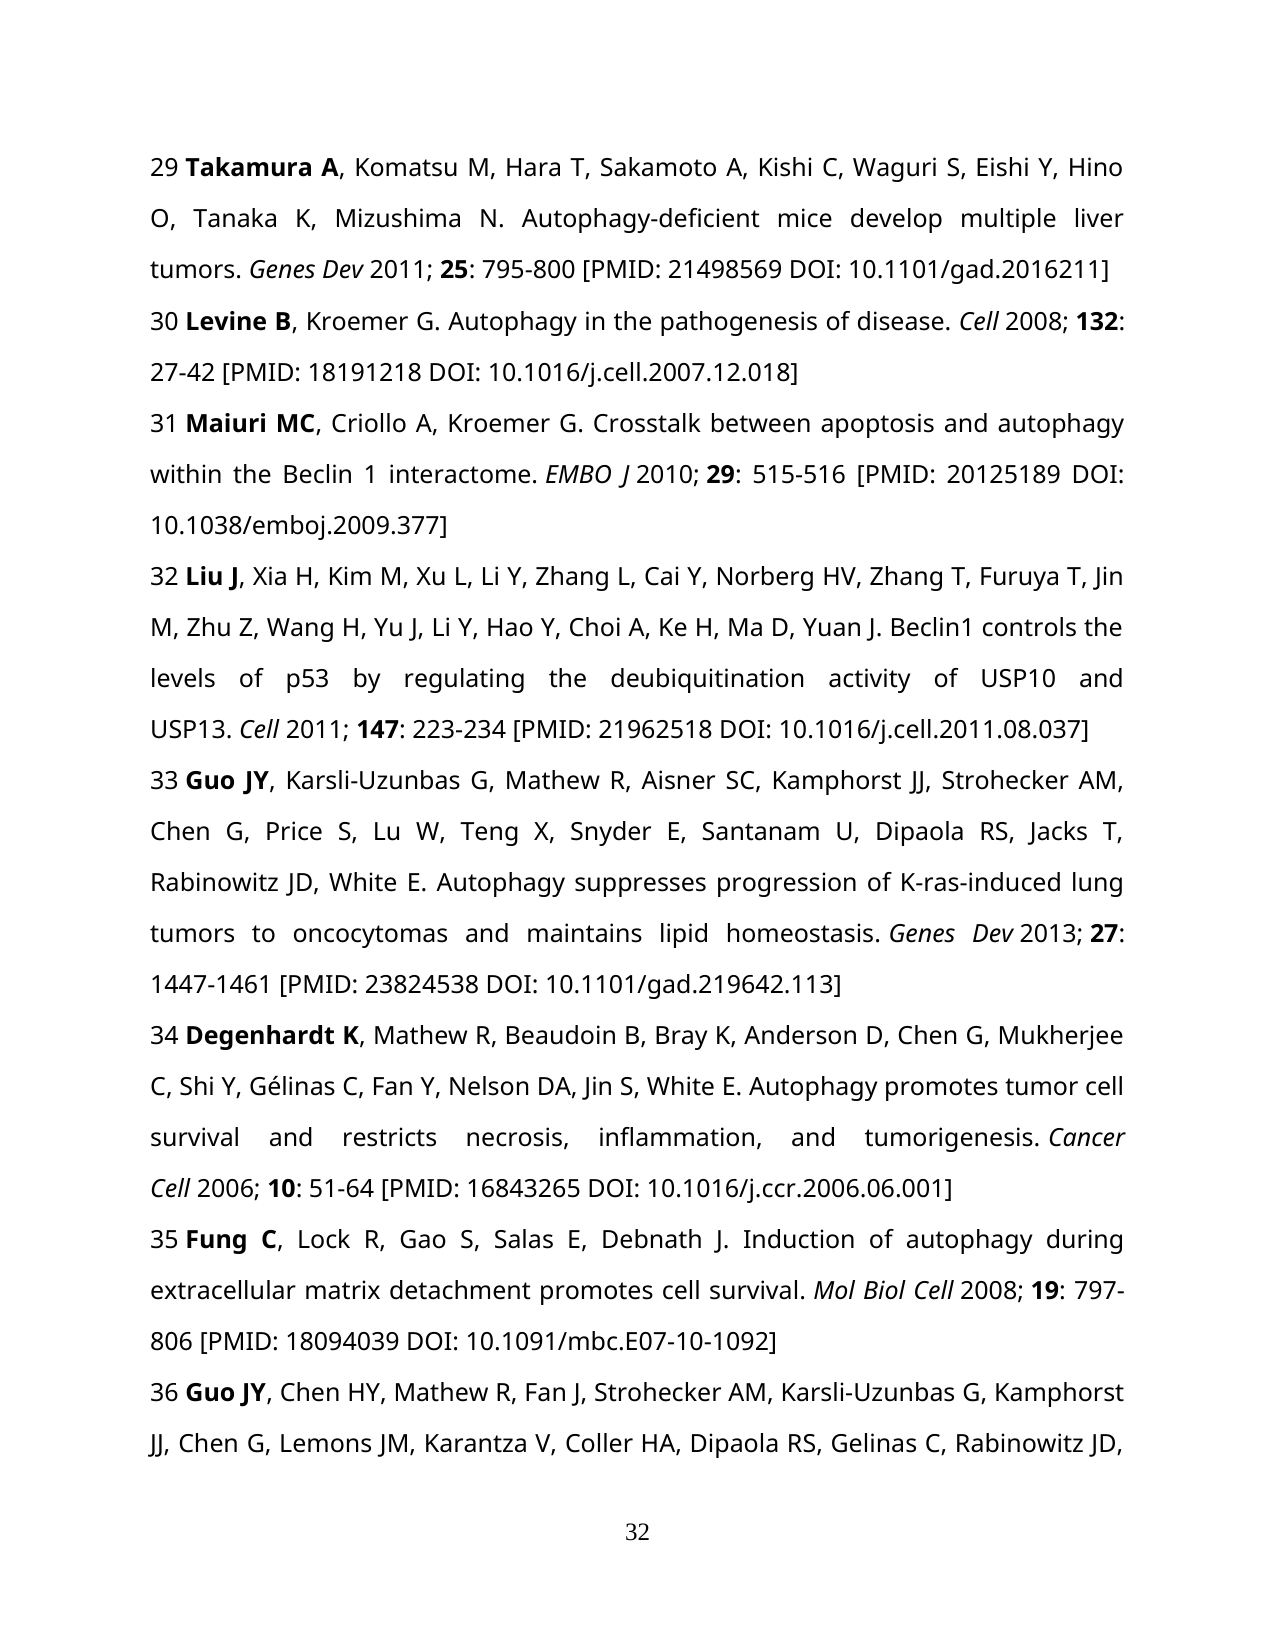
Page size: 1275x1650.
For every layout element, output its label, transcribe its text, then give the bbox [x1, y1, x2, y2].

text 32 Liu J, Xia H, Kim M, Xu L, Li Y, Zhang L, Cai Y, Norberg HV, Zhang T, Furuya T, Jin M, Zhu Z, Wang H, Yu J, Li Y, Hao Y, Choi A, Ke H, Ma D, Yuan J. Beclin1 controls the levels of p53 by regulating the deubiquitination activity of USP10 and USP13. Cell 2011; 147: 223-234 [PMID: 21962518 DOI: 10.1016/j.cell.2011.08.037] [150, 558, 1125, 746]
text 29 Takamura A, Komatsu M, Hara T, Sakamoto A, Kishi C, Waguri S, Eishi Y, Hino O, Tanaka K, Mizushima N. Autophagy-deficient mice develop multiple liver tumors. Genes Dev 2011; 25: 795-800 [PMID: 21498569 DOI: 10.1101/gad.2016211] [150, 150, 1125, 286]
text 30 Levine B, Kroemer G. Autophagy in the pathogenesis of disease. Cell 2008; 132: 27-42 [PMID: 18191218 DOI: 10.1016/j.cell.2007.12.018] [150, 303, 1125, 388]
text 35 Fung C, Lock R, Gao S, Salas E, Debnath J. Induction of autophagy during extracellular matrix detachment promotes cell survival. Mol Biol Cell 2008; 19: 797-806 [PMID: 18094039 DOI: 10.1091/mbc.E07-10-1092] [150, 1222, 1125, 1358]
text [150, 1375, 1125, 1460]
text 33 Guo JY, Karsli-Uzunbas G, Mathew R, Aisner SC, Kamphorst JJ, Strohecker AM, Chen G, Price S, Lu W, Teng X, Snyder E, Santanam U, Dipaola RS, Jacks T, Rabinowitz JD, White E. Autophagy suppresses progression of K-ras-induced lung tumors to oncocytomas and maintains lipid homeostasis. Genes Dev 2013; 27: 1447-1461 [PMID: 23824538 DOI: 10.1101/gad.219642.113] [150, 762, 1125, 1001]
text 31 Maiuri MC, Criollo A, Kroemer G. Crosstalk between apoptosis and autophagy within the Beclin 1 interactome. EMBO J 2010; 29: 515-516 [PMID: 20125189 DOI: 10.1038/emboj.2009.377] [150, 405, 1125, 541]
text 34 Degenhardt K, Mathew R, Beaudoin B, Bray K, Anderson D, Chen G, Mukherjee C, Shi Y, Gélinas C, Fan Y, Nelson DA, Jin S, White E. Autophagy promotes tumor cell survival and restricts necrosis, inflammation, and tumorigenesis. Cancer Cell 2006; 10: 51-64 [PMID: 16843265 DOI: 10.1016/j.ccr.2006.06.001] [150, 1018, 1125, 1205]
